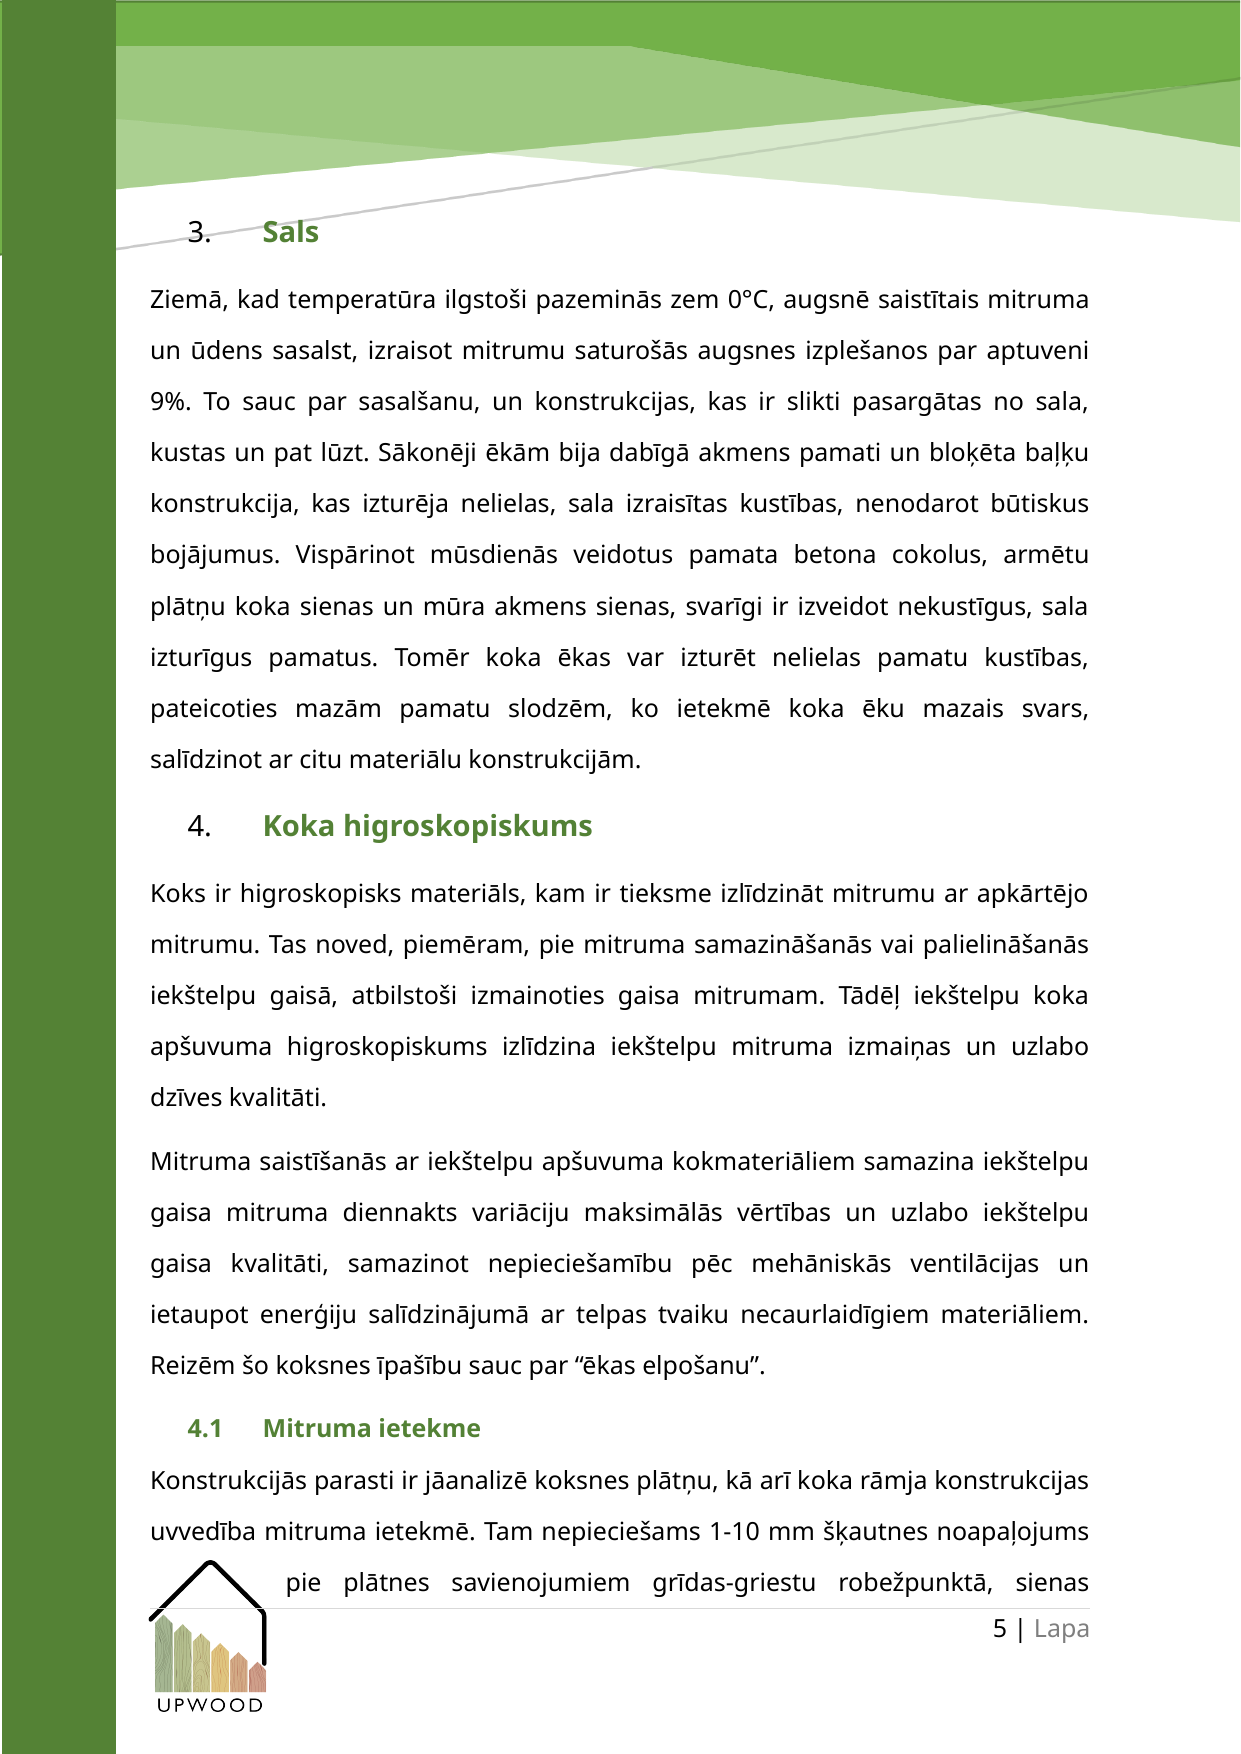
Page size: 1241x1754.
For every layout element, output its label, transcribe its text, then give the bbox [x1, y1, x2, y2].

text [150, 1462, 1090, 1599]
subtitle Koka higroskopiskums [187, 805, 1090, 844]
picture [148, 1560, 267, 1712]
subtitle Mitruma ietekme [187, 1411, 1090, 1445]
text Mitruma saistīšanās ar iekštelpu apšuvuma kokmateriāliem samazina iekštelpu gaisa mitruma diennakts variāciju maksimālās vērtības un uzlabo iekštelpu gaisa kvalitāti, samazinot nepieciešamību pēc mehāniskās ventilācijas un ietaupot enerģiju salīdzinājumā ar telpas tvaiku necaurlaidīgiem materiāliem. Reizēm šo koksnes īpašību sauc par “ēkas elpošanu”. [150, 1143, 1090, 1381]
text Ziemā, kad temperatūra ilgstoši pazeminās zem 0°C, augsnē saistītais mitruma un ūdens sasalst, izraisot mitrumu saturošās augsnes izplešanos par aptuveni 9%. To sauc par sasalšanu, un konstrukcijas, kas ir slikti pasargātas no sala, kustas un pat lūzt. Sākonēji ēkām bija dabīgā akmens pamati un bloķēta baļķu konstrukcija, kas izturēja nelielas, sala izraisītas kustības, nenodarot būtiskus bojājumus. Vispārinot mūsdienās veidotus pamata betona cokolus, armētu plātņu koka sienas un mūra akmens sienas, svarīgi ir izveidot nekustīgus, sala izturīgus pamatus. Tomēr koka ēkas var izturēt nelielas pamatu kustības, pateicoties mazām pamatu slodzēm, ko ietekmē koka ēku mazais svars, salīdzinot ar citu materiālu konstrukcijām. [150, 282, 1090, 775]
text Koks ir higroskopisks materiāls, kam ir tieksme izlīdzināt mitrumu ar apkārtējo mitrumu. Tas noved, piemēram, pie mitruma samazināšanās vai palielināšanās iekštelpu gaisā, atbilstoši izmainoties gaisa mitrumam. Tādēļ iekštelpu koka apšuvuma higroskopiskums izlīdzina iekštelpu mitruma izmaiņas un uzlabo dzīves kvalitāti. [150, 875, 1090, 1114]
subtitle Sals [187, 211, 1090, 251]
picture [116, 46, 1241, 283]
